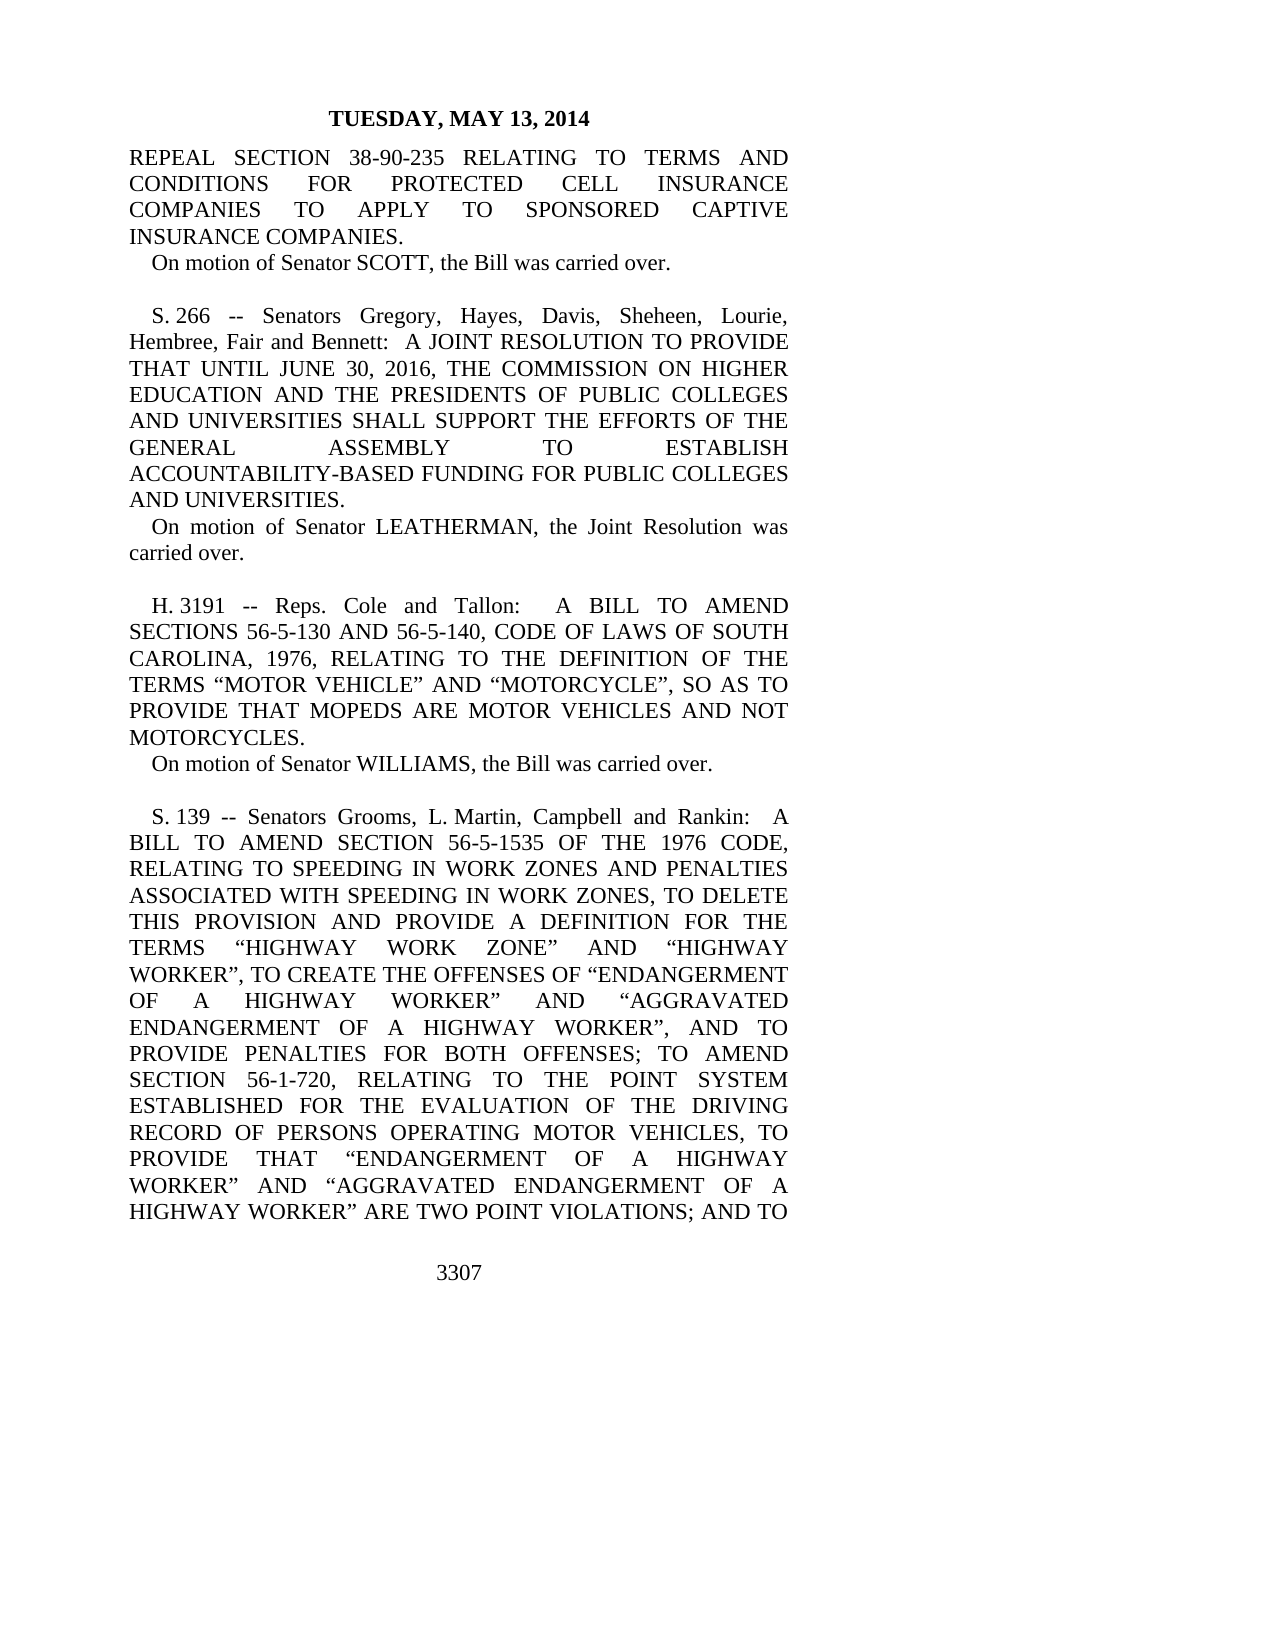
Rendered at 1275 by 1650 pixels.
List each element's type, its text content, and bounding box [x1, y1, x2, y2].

text S. 266 -- Senators Gregory, Hayes, Davis, Sheheen, Lourie, Hembree, Fair and Bennett: A JOINT RESOLUTION TO PROVIDE THAT UNTIL JUNE 30, 2016, THE COMMISSION ON HIGHER EDUCATION AND THE PRESIDENTS OF PUBLIC COLLEGES AND UNIVERSITIES SHALL SUPPORT THE EFFORTS OF THE GENERAL ASSEMBLY TO ESTABLISH ACCOUNTABILITY-BASED FUNDING FOR PUBLIC COLLEGES AND UNIVERSITIES. [129, 302, 789, 513]
text H. 3191 -- Reps. Cole and Tallon: A BILL TO AMEND SECTIONS 56-5-130 AND 56-5-140, CODE OF LAWS OF SOUTH CAROLINA, 1976, RELATING TO THE DEFINITION OF THE TERMS “MOTOR VEHICLE” AND “MOTORCYCLE”, SO AS TO PROVIDE THAT MOPEDS ARE MOTOR VEHICLES AND NOT MOTORCYCLES. [129, 592, 789, 750]
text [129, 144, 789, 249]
text On motion of Senator WILLIAMS, the Bill was carried over. [129, 750, 789, 776]
text On motion of Senator SCOTT, the Bill was carried over. [129, 249, 789, 276]
text On motion of Senator LEATHERMAN, the Joint Resolution was carried over. [129, 513, 789, 566]
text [129, 803, 789, 1224]
